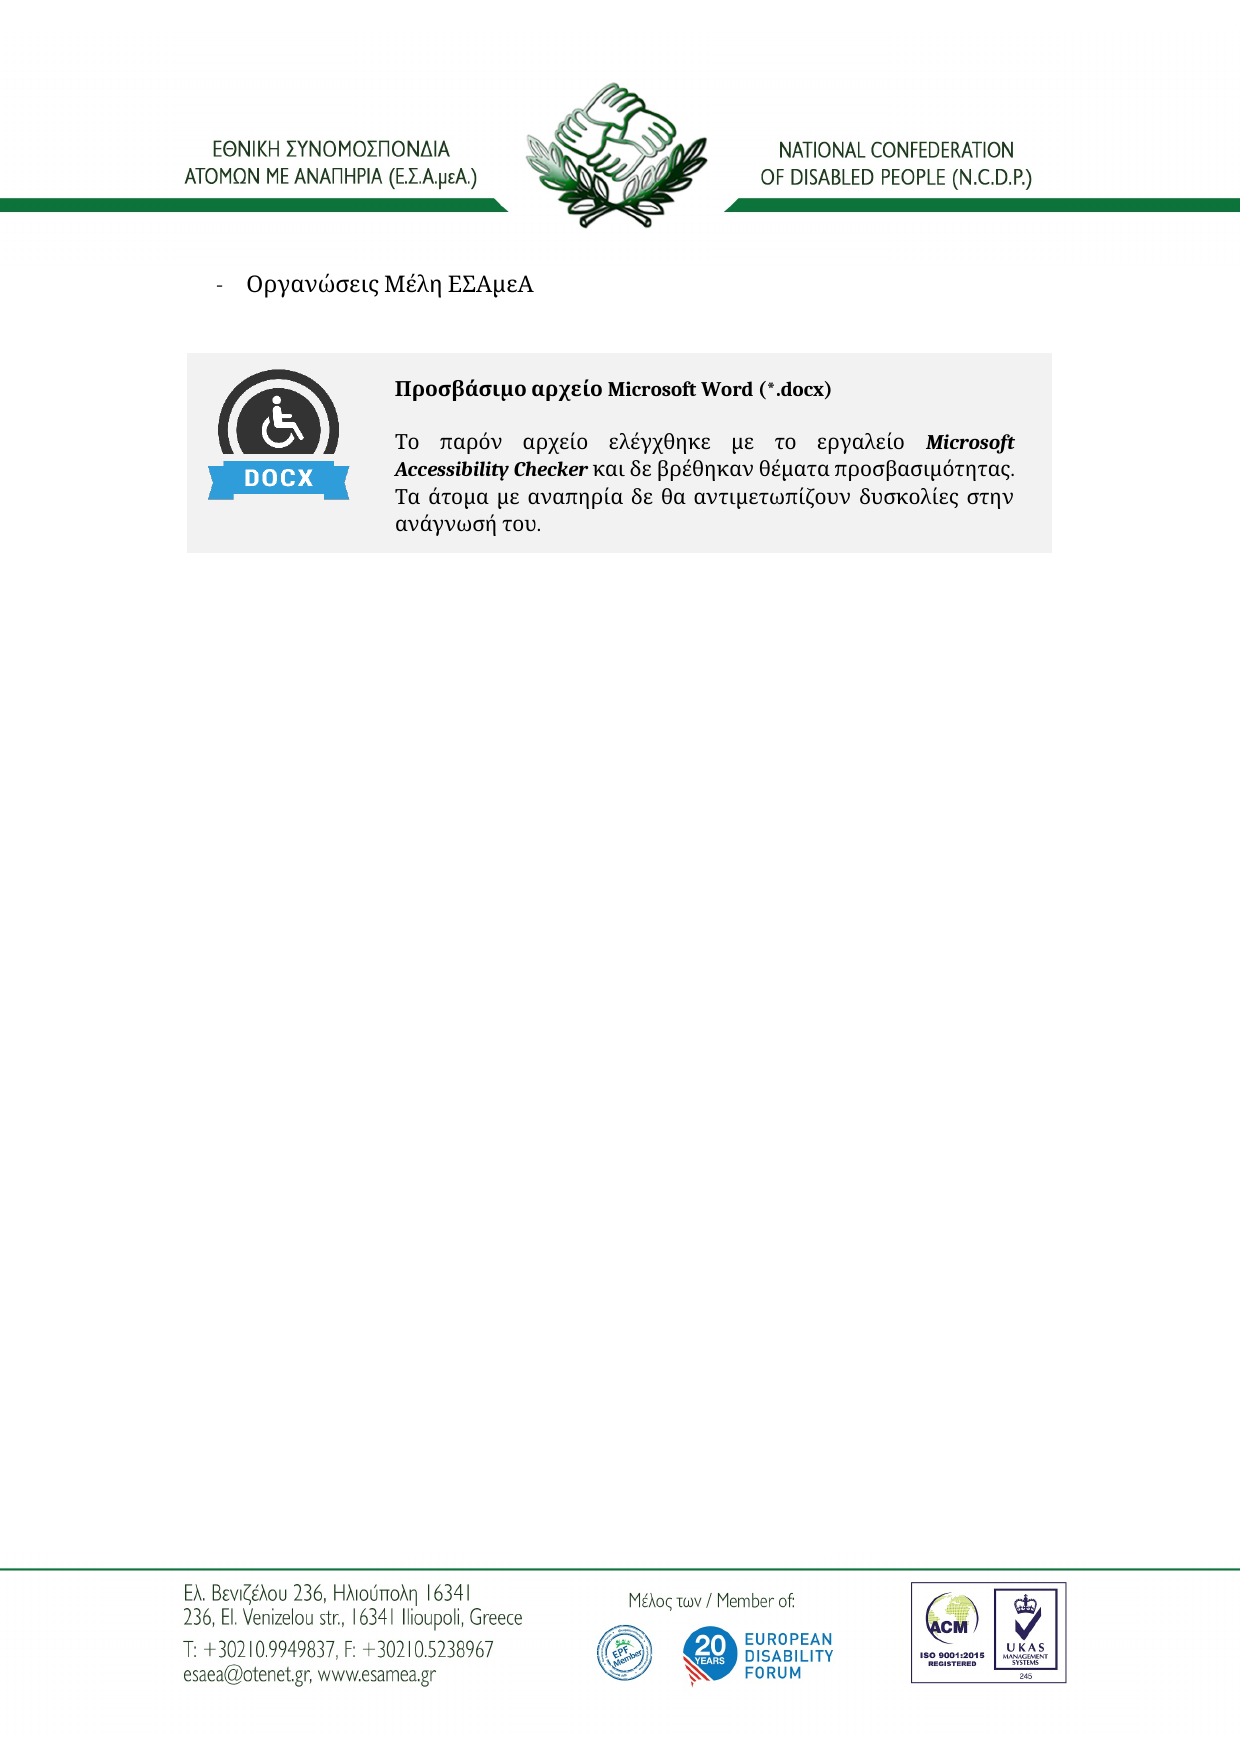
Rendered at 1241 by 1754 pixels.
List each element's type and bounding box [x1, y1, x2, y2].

picture [0, 29, 1240, 266]
picture [203, 359, 354, 510]
picture [0, 1555, 1240, 1737]
